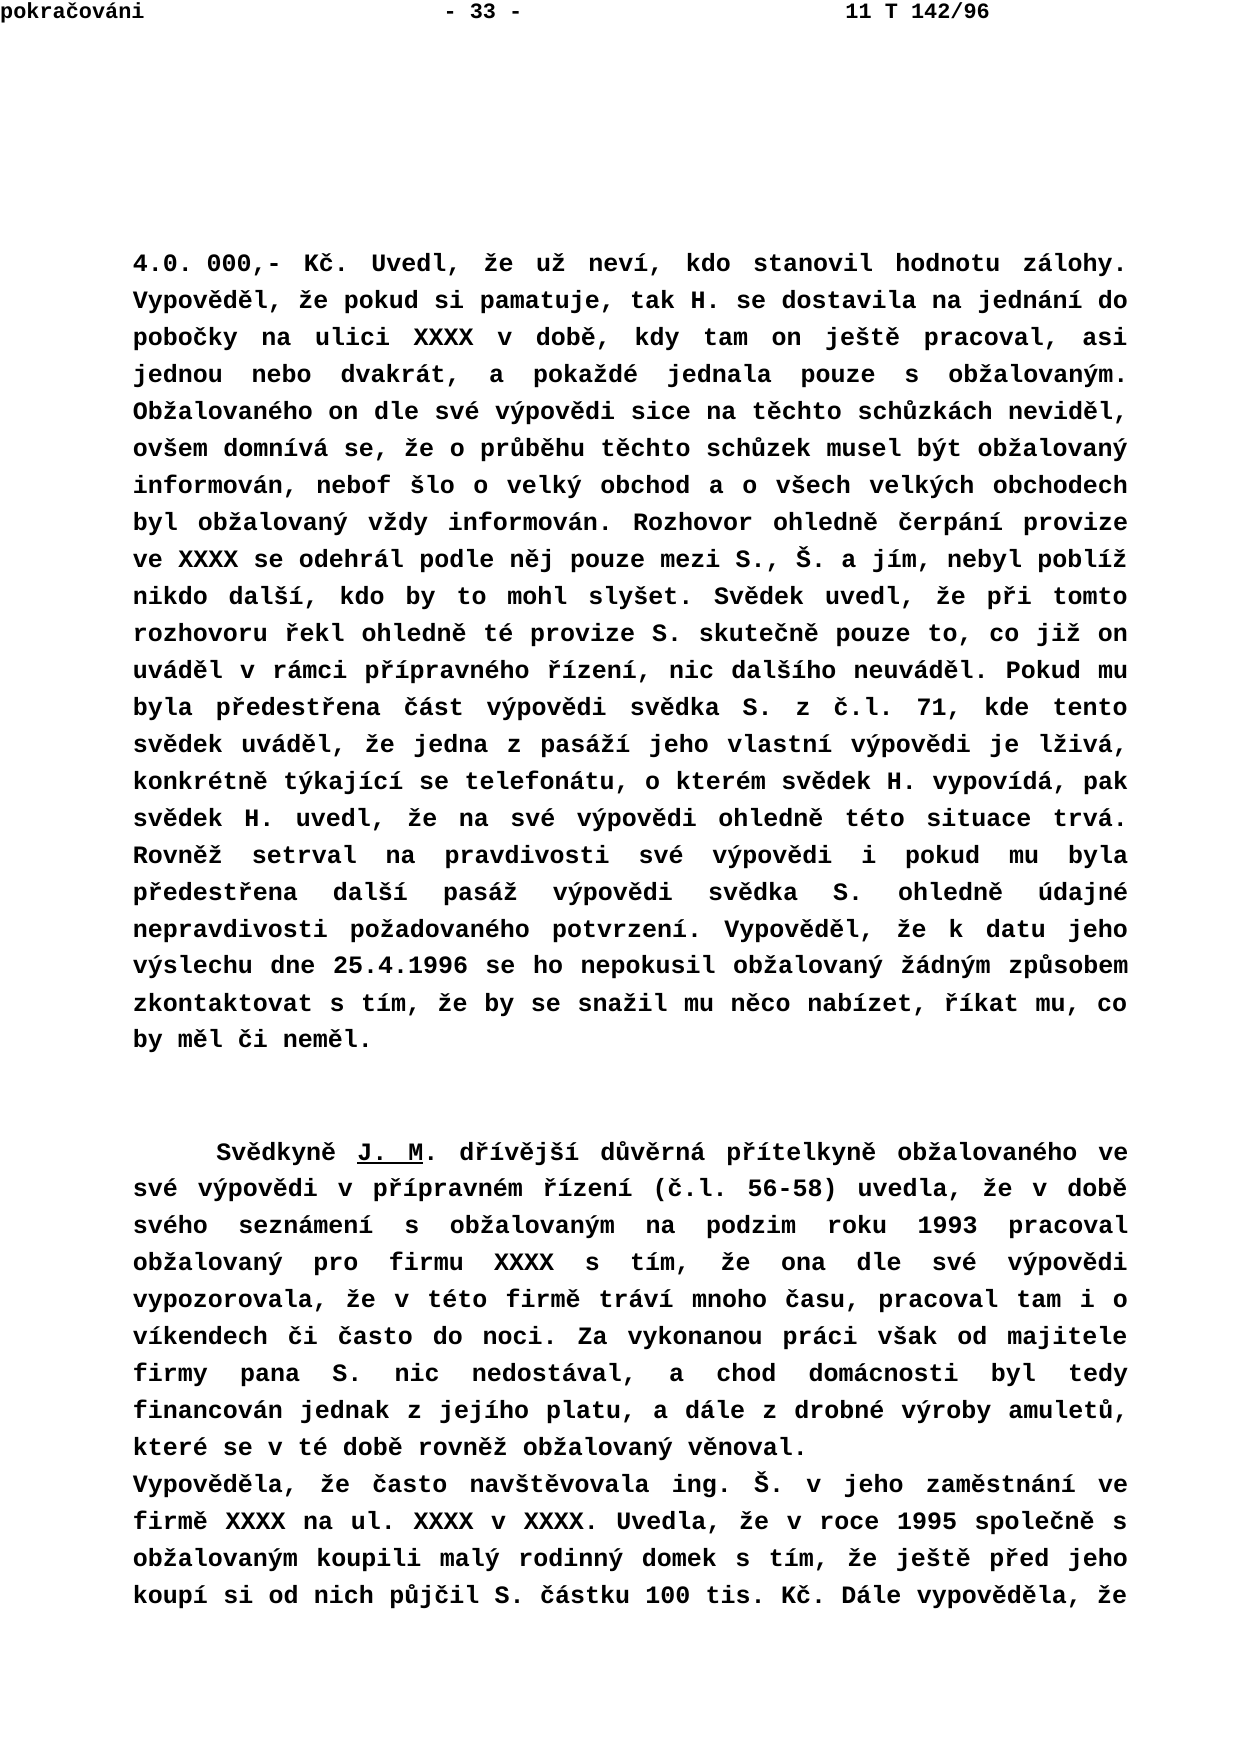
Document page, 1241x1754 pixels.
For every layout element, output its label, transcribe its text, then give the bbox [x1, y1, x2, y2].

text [133, 1463, 1128, 1611]
list 000,- Kč. Uvedl, že už neví, kdo stanovil hodnotu zálohy. Vypověděl, že pokud si pamatuje, tak H. se dostavila na jednání do pobočky na ulici XXXX v době, kdy tam on ještě pracoval, asi jednou nebo dvakrát, a pokaždé jednala pouze s obžalovaným. Obžalovaného on dle své výpovědi sice na těchto schůzkách neviděl, ovšem domnívá se, že o průběhu těchto schůzek musel být obžalovaný informován, nebof šlo o velký obchod a o všech velkých obchodech byl obžalovaný vždy informován. Rozhovor ohledně čerpání provize ve XXXX se odehrál podle něj pouze mezi S., Š. a jím, nebyl poblíž nikdo další, kdo by to mohl slyšet. Svědek uvedl, že při tomto rozhovoru řekl ohledně té provize S. skutečně pouze to, co již on uváděl v rámci přípravného řízení, nic dalšího neuváděl. Pokud mu byla předestřena část výpovědi svědka S. z č.l. 71, kde tento svědek uváděl, že jedna z pasáží jeho vlastní výpovědi je lživá, konkrétně týkající se telefonátu, o kterém svědek H. vypovídá, pak svědek H. uvedl, že na své výpovědi ohledně této situace trvá. Rovněž setrval na pravdivosti své výpovědi i pokud mu byla předestřena další pasáž výpovědi svědka S. ohledně údajné nepravdivosti požadovaného potvrzení. Vypověděl, že k datu jeho výslechu dne 25.4.1996 se ho nepokusil obžalovaný žádným způsobem zkontaktovat s tím, že by se snažil mu něco nabízet, říkat mu, co by měl či neměl. [133, 242, 1128, 1055]
text Svědkyně J. M. dřívější důvěrná přítelkyně obžalovaného ve své výpovědi v přípravném řízení (č.l. 56-58) uvedla, že v době svého seznámení s obžalovaným na podzim roku 1993 pracoval obžalovaný pro firmu XXXX s tím, že ona dle své výpovědi vypozorovala, že v této firmě tráví mnoho času, pracoval tam i o víkendech či často do noci. Za vykonanou práci však od majitele firmy pana S. nic nedostával, a chod domácnosti byl tedy financován jednak z jejího platu, a dále z drobné výroby amuletů, které se v té době rovněž obžalovaný věnoval. [133, 1130, 1128, 1463]
